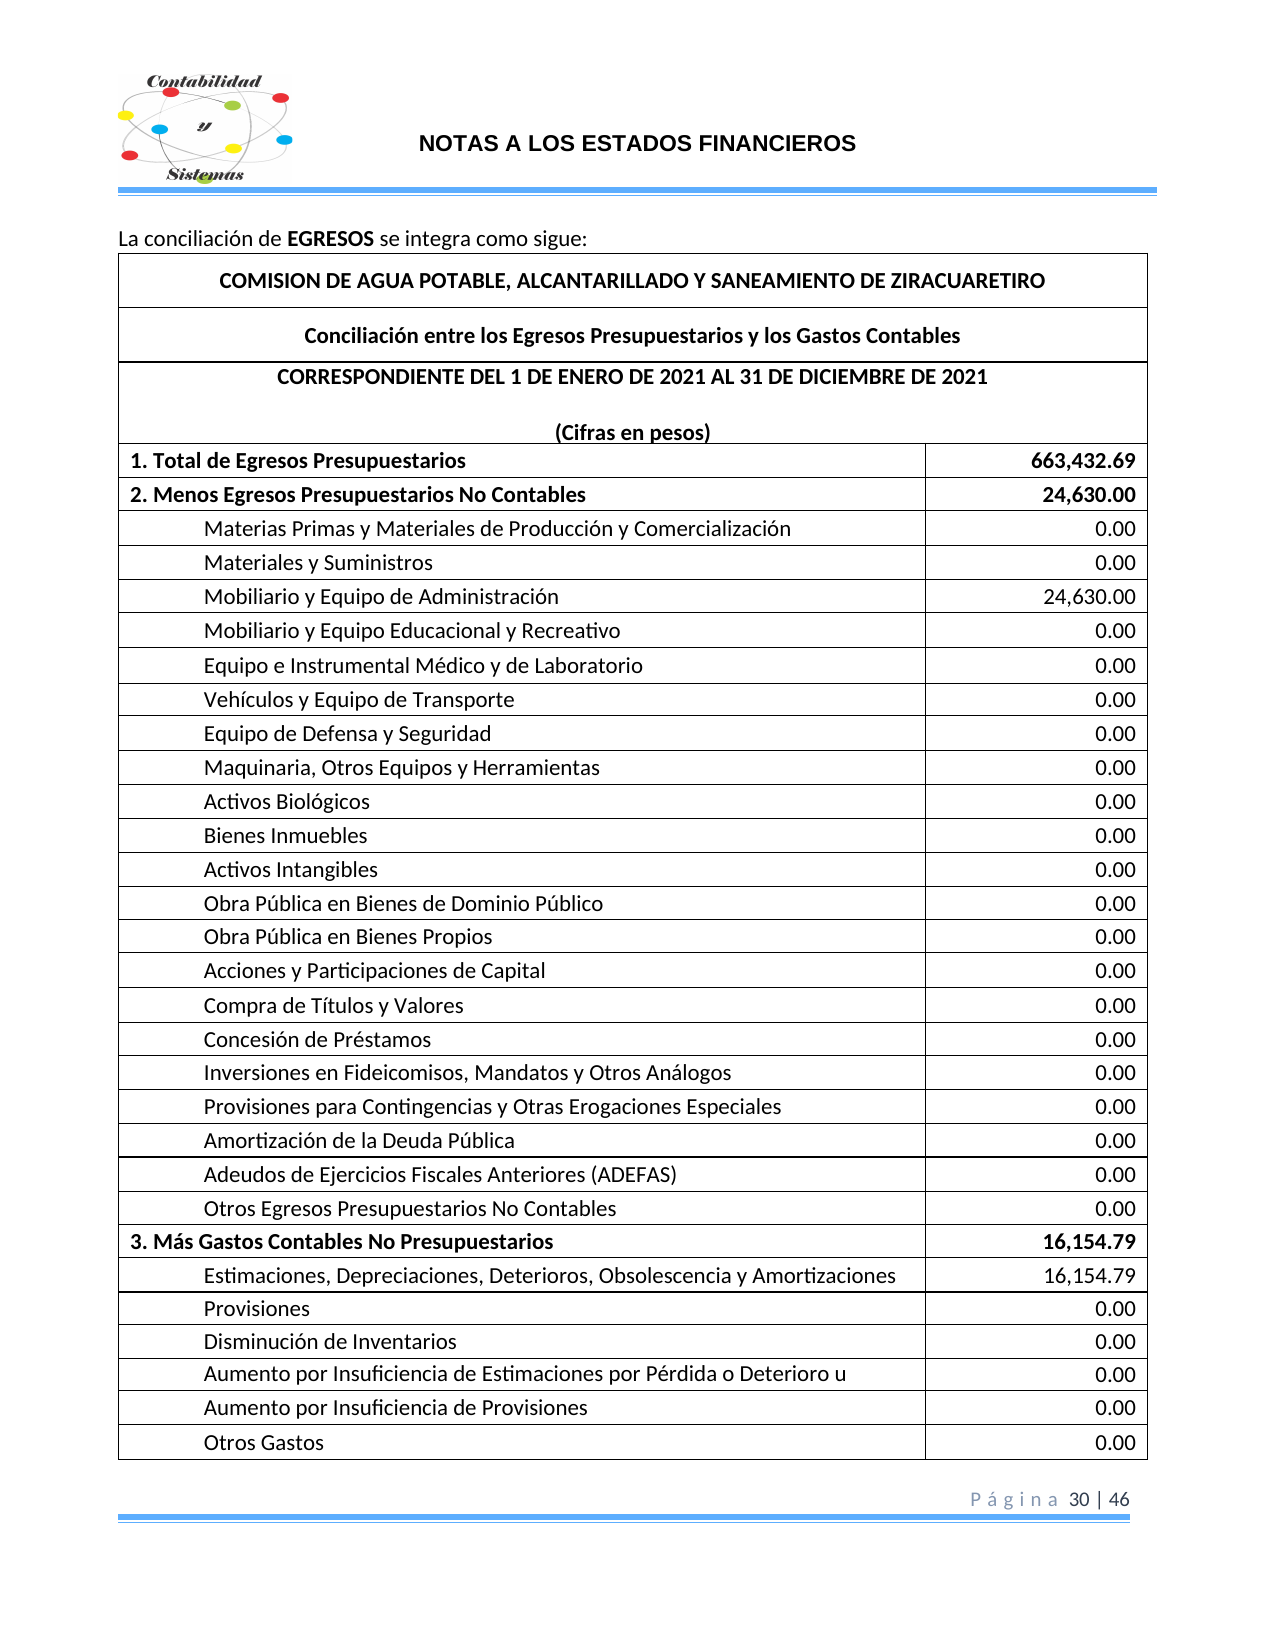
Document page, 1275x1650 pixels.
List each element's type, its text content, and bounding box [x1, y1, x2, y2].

table_cell Otros Egresos Presupuestarios No Contables [119, 1192, 925, 1224]
table_cell Activos Biológicos [119, 785, 925, 817]
table_cell 0.00 [926, 1124, 1147, 1156]
table_cell 0.00 [926, 853, 1147, 886]
table_cell 0.00 [926, 1359, 1147, 1390]
table_cell 0.00 [926, 751, 1147, 783]
table_cell Inversiones en Fideicomisos, Mandatos y Otros Análogos [119, 1056, 925, 1089]
table_cell 24,630.00 [926, 580, 1147, 612]
table_cell 0.00 [926, 1425, 1147, 1459]
table_cell Acciones y Participaciones de Capital [119, 953, 925, 987]
table_cell Obra Pública en Bienes de Dominio Público [119, 887, 925, 919]
table_cell 0.00 [926, 887, 1147, 919]
table_cell 0.00 [926, 1325, 1147, 1358]
table_cell 0.00 [926, 716, 1147, 750]
table_cell 3. Más Gastos Contables No Presupuestarios [119, 1225, 925, 1257]
table_cell 0.00 [926, 1056, 1147, 1089]
table_cell CORRESPONDIENTE DEL 1 DE ENERO DE 2021 AL 31 DE DICIEMBRE DE 2021 (Cifras en pesos) [119, 363, 1147, 442]
table_cell 0.00 [926, 684, 1147, 715]
table_cell Materiales y Suministros [119, 546, 925, 579]
table_cell 0.00 [926, 1158, 1147, 1191]
table_cell Obra Pública en Bienes Propios [119, 920, 925, 952]
table_cell Vehículos y Equipo de Transporte [119, 684, 925, 715]
table_cell 0.00 [926, 1192, 1147, 1224]
table_cell 0.00 [926, 1090, 1147, 1122]
table_cell Aumento por Insuficiencia de Provisiones [119, 1391, 925, 1424]
table_cell Mobiliario y Equipo Educacional y Recreativo [119, 613, 925, 647]
picture [117, 74, 293, 184]
table_cell Bienes Inmuebles [119, 819, 925, 852]
table_cell Equipo de Defensa y Seguridad [119, 716, 925, 750]
table_cell 0.00 [926, 819, 1147, 852]
table_cell 24,630.00 [926, 478, 1147, 510]
table_cell 0.00 [926, 511, 1147, 545]
table_cell Compra de Títulos y Valores [119, 988, 925, 1022]
table_cell 0.00 [926, 1391, 1147, 1424]
text La conciliación de EGRESOS se integra como sigue: [118, 224, 1157, 252]
table_cell Aumento por Insuficiencia de Estimaciones por Pérdida o Deterioro u Obsolescencia [119, 1359, 925, 1390]
table_cell Equipo e Instrumental Médico y de Laboratorio [119, 648, 925, 682]
table_cell Activos Intangibles [119, 853, 925, 886]
table_cell 0.00 [926, 920, 1147, 952]
table_cell 0.00 [926, 953, 1147, 987]
table_cell 2. Menos Egresos Presupuestarios No Contables [119, 478, 925, 510]
table_cell Otros Gastos [119, 1425, 925, 1459]
table_cell 16,154.79 [926, 1258, 1147, 1291]
table_cell 0.00 [926, 1293, 1147, 1324]
table_cell Amortización de la Deuda Pública [119, 1124, 925, 1156]
table_cell Disminución de Inventarios [119, 1325, 925, 1358]
table_cell Provisiones para Contingencias y Otras Erogaciones Especiales [119, 1090, 925, 1122]
table_cell Adeudos de Ejercicios Fiscales Anteriores (ADEFAS) [119, 1158, 925, 1191]
table_cell Materias Primas y Materiales de Producción y Comercialización [119, 511, 925, 545]
table_cell 1. Total de Egresos Presupuestarios [119, 444, 925, 477]
table_cell 663,432.69 [926, 444, 1147, 477]
table_cell 0.00 [926, 988, 1147, 1022]
table_cell 0.00 [926, 613, 1147, 647]
table_cell Maquinaria, Otros Equipos y Herramientas [119, 751, 925, 783]
table_cell Estimaciones, Depreciaciones, Deterioros, Obsolescencia y Amortizaciones [119, 1258, 925, 1291]
table_cell 0.00 [926, 785, 1147, 817]
table_cell Conciliación entre los Egresos Presupuestarios y los Gastos Contables [119, 308, 1147, 361]
table_header COMISION DE AGUA POTABLE, ALCANTARILLADO Y SANEAMIENTO DE ZIRACUARETIRO [119, 254, 1147, 307]
table_cell 16,154.79 [926, 1225, 1147, 1257]
table_cell 0.00 [926, 648, 1147, 682]
table_cell Provisiones [119, 1293, 925, 1324]
table_cell 0.00 [926, 546, 1147, 579]
table_cell Mobiliario y Equipo de Administración [119, 580, 925, 612]
table_cell Concesión de Préstamos [119, 1023, 925, 1054]
table_cell 0.00 [926, 1023, 1147, 1054]
